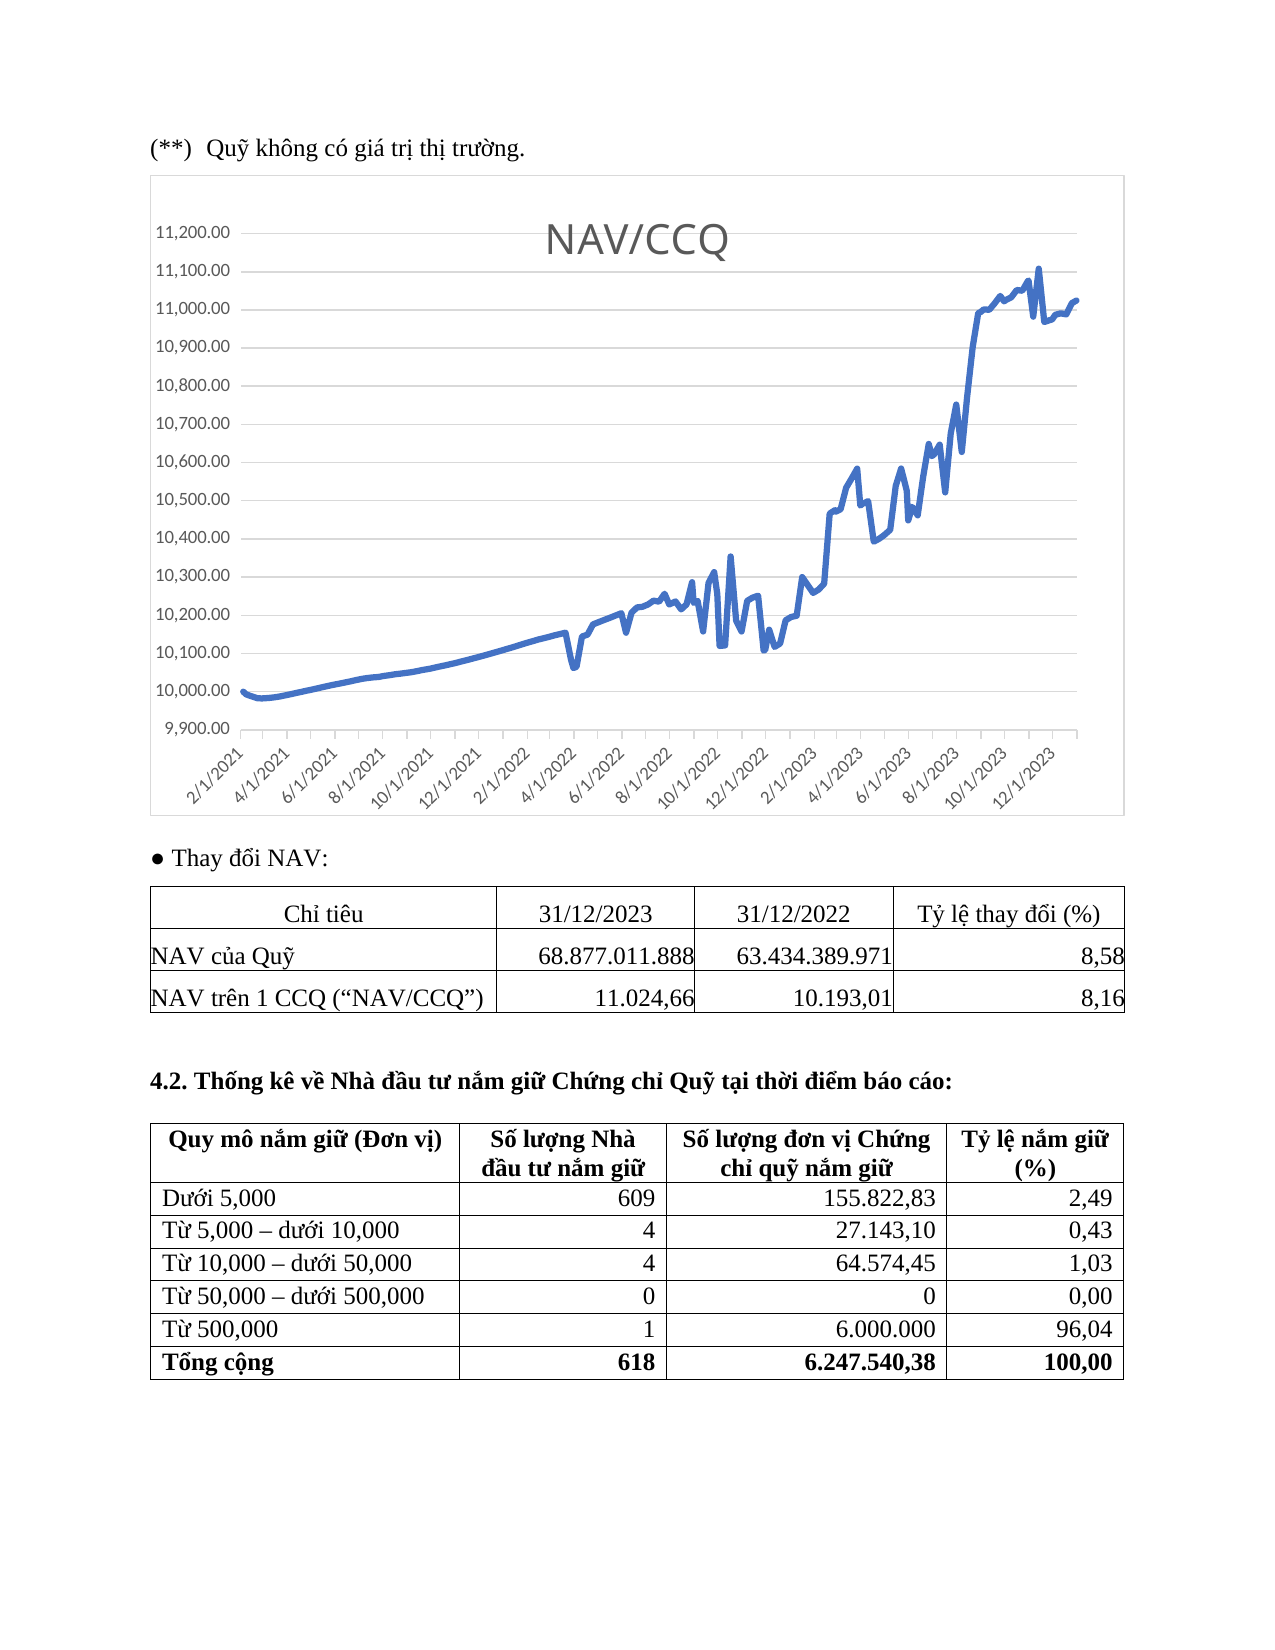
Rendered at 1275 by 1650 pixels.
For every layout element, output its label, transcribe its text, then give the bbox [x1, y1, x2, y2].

table_header Quy mô nắm giữ (Đơn vị) [151, 1124, 459, 1182]
table_header 31/12/2022 [695, 887, 893, 928]
table_cell 63.434.389.971 [695, 929, 893, 970]
table_cell 0,43 [947, 1216, 1123, 1247]
table_cell 0,00 [947, 1281, 1123, 1313]
table_cell 1 [460, 1314, 666, 1346]
table_cell 6.000.000 [667, 1314, 946, 1346]
table_cell 27.143,10 [667, 1216, 946, 1247]
table_cell NAV trên 1 CCQ (“NAV/CCQ”) [151, 971, 496, 1011]
table_cell 10.193,01 [695, 971, 893, 1011]
text ● Thay đổi NAV: [150, 843, 1125, 872]
table_cell 609 [460, 1183, 666, 1214]
table_cell 155.822,83 [667, 1183, 946, 1214]
table_cell 1,03 [947, 1249, 1123, 1280]
table_cell 0 [460, 1281, 666, 1313]
table_cell 68.877.011.888 [497, 929, 694, 970]
table_cell 6.247.540,38 [667, 1347, 946, 1379]
table_cell 8,58 [894, 929, 1124, 970]
table_cell Từ 5,000 – dưới 10,000 [151, 1216, 459, 1247]
table_cell Từ 10,000 – dưới 50,000 [151, 1249, 459, 1280]
table_cell 0 [667, 1281, 946, 1313]
table_cell 11.024,66 [497, 971, 694, 1011]
table_header Tỷ lệ thay đổi (%) [894, 887, 1124, 928]
table_cell 2,49 [947, 1183, 1123, 1214]
table_header Số lượng đơn vị Chứng chỉ quỹ nắm giữ [667, 1124, 946, 1182]
table_cell 100,00 [947, 1347, 1123, 1379]
table_cell Từ 500,000 [151, 1314, 459, 1346]
table_cell 618 [460, 1347, 666, 1379]
text 4.2. Thống kê về Nhà đầu tư nắm giữ Chứng chỉ Quỹ tại thời điểm báo cáo: [150, 1066, 1125, 1094]
table_cell 96,04 [947, 1314, 1123, 1346]
table_cell 4 [460, 1249, 666, 1280]
table_cell Tổng cộng [151, 1347, 459, 1379]
table_cell 4 [460, 1216, 666, 1247]
table_header Số lượng Nhà đầu tư nắm giữ [460, 1124, 666, 1182]
table_header Chỉ tiêu [151, 887, 496, 928]
table_header 31/12/2023 [497, 887, 694, 928]
table_cell 64.574,45 [667, 1249, 946, 1280]
text (**) Quỹ không có giá trị thị trường. [150, 133, 1125, 162]
table_header Tỷ lệ nắm giữ (%) [947, 1124, 1123, 1182]
table_cell NAV của Quỹ [151, 929, 496, 970]
table_cell Dưới 5,000 [151, 1183, 459, 1214]
table_cell 8,16 [894, 971, 1124, 1011]
table_cell Từ 50,000 – dưới 500,000 [151, 1281, 459, 1313]
